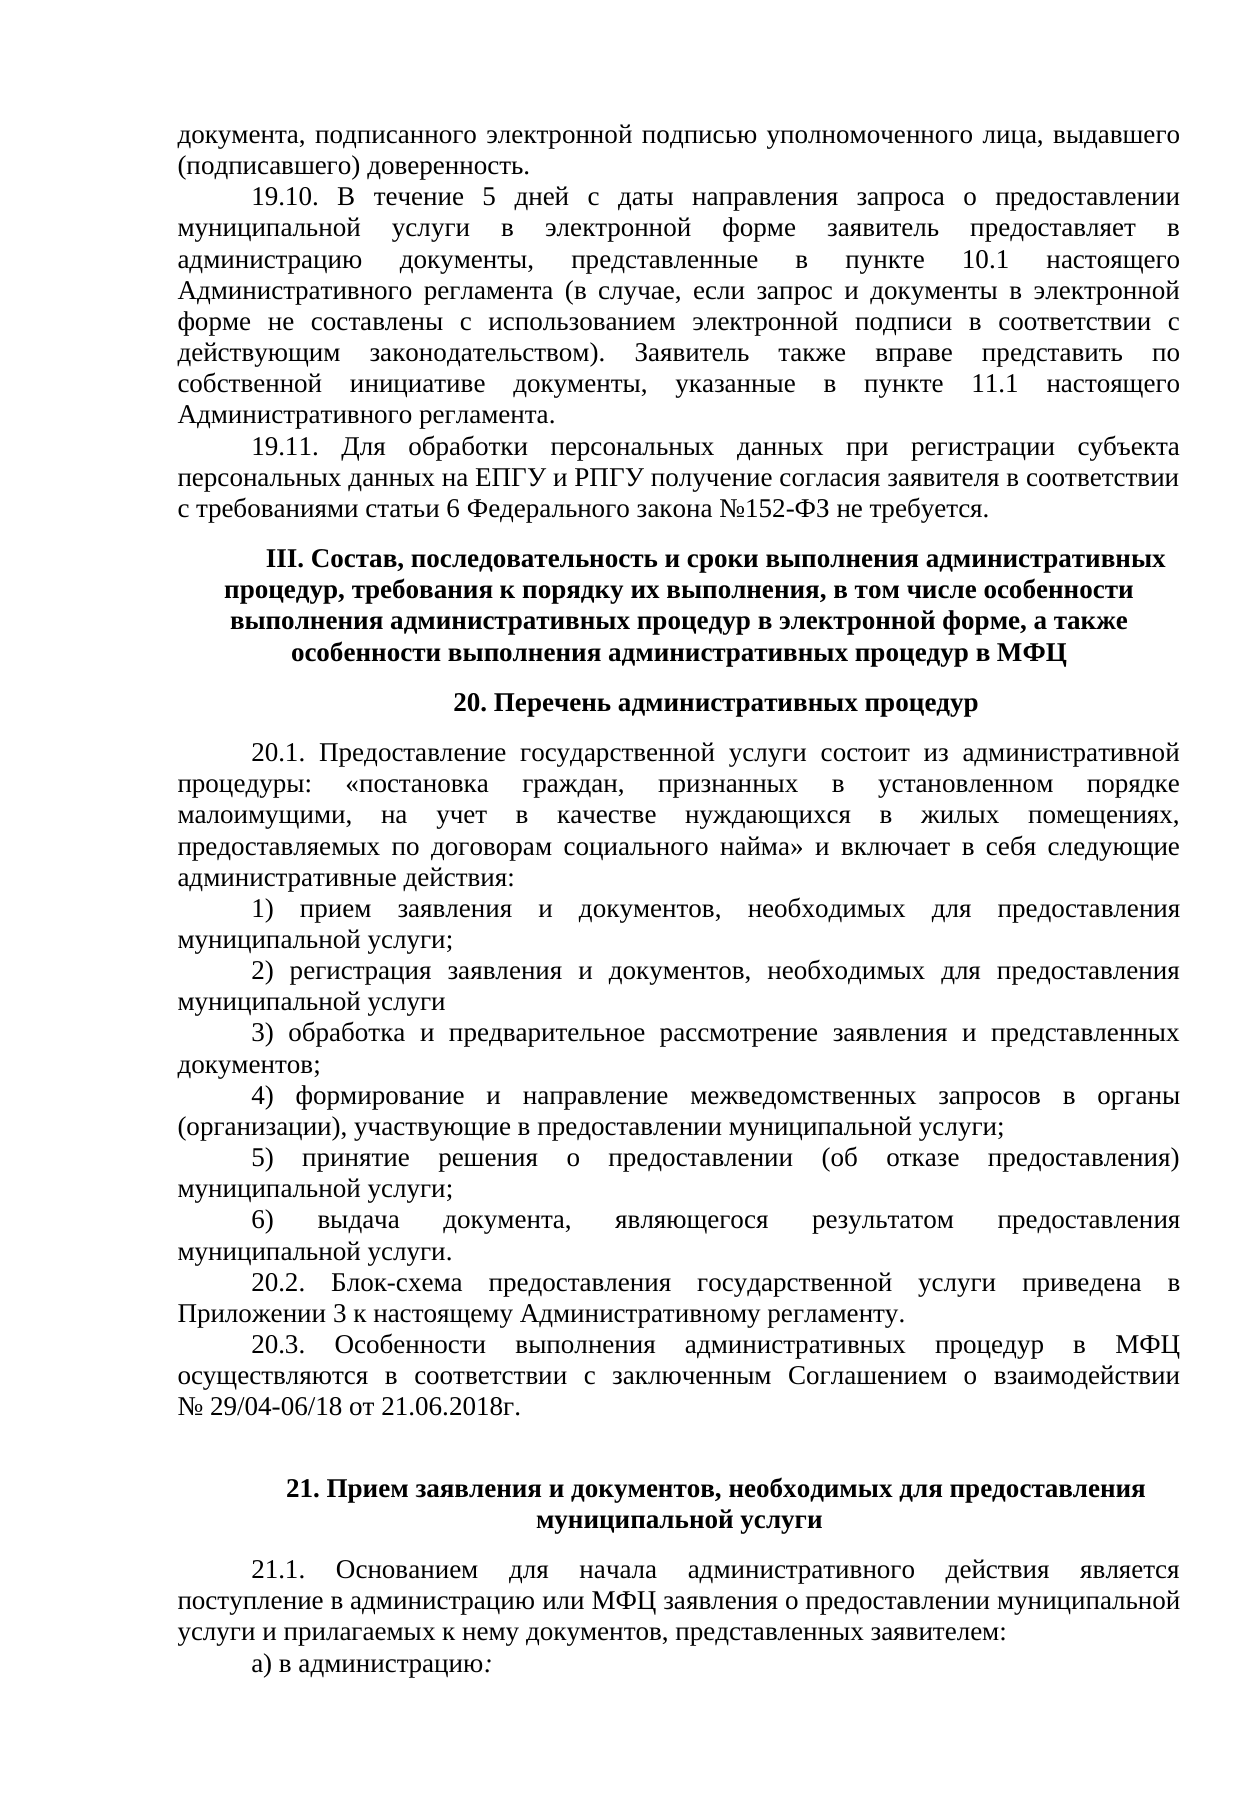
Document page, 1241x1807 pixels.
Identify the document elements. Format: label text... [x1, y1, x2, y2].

text 20. Перечень административных процедур [177, 686, 1181, 717]
text 5) принятие решения о предоставлении (об отказе предоставления) муниципальной услуги; [177, 1141, 1181, 1203]
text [177, 118, 1181, 180]
text а) в администрацию: [177, 1647, 1181, 1678]
text 6) выдача документа, являющегося результатом предоставления муниципальной услуги. [177, 1203, 1181, 1266]
text 3) обработка и предварительное рассмотрение заявления и представленных документов; [177, 1017, 1181, 1079]
text 21.1. Основанием для начала административного действия является поступление в администрацию или МФЦ заявления о предоставлении муниципальной услуги и прилагаемых к нему документов, представленных заявителем: [177, 1553, 1181, 1647]
text 19.10. В течение 5 дней с даты направления запроса о предоставлении муниципальной услуги в электронной форме заявитель предоставляет в администрацию документы, представленные в пункте 10.1 настоящего Административного регламента (в случае, если запрос и документы в электронной форме не составлены с использованием электронной подписи в соответствии с действующим законодательством). Заявитель также вправе представить по собственной инициативе документы, указанные в пункте 11.1 настоящего Административного регламента. [177, 180, 1181, 429]
text 20.2. Блок-схема предоставления государственной услуги приведена в Приложении 3 к настоящему Административному регламенту. [177, 1266, 1181, 1328]
text III. Состав, последовательность и сроки выполнения административных процедур, требования к порядку их выполнения, в том числе особенности выполнения административных процедур в электронной форме, а также особенности выполнения административных процедур в МФЦ [177, 542, 1181, 667]
text 2) регистрация заявления и документов, необходимых для предоставления муниципальной услуги [177, 954, 1181, 1017]
text 20.1. Предоставление государственной услуги состоит из административной процедуры: «постановка граждан, признанных в установленном порядке малоимущими, на учет в качестве нуждающихся в жилых помещениях, предоставляемых по договорам социального найма» и включает в себя следующие административные действия: [177, 736, 1181, 892]
text 1) прием заявления и документов, необходимых для предоставления муниципальной услуги; [177, 892, 1181, 954]
text 20.3. Особенности выполнения административных процедур в МФЦ осуществляются в соответствии с заключенным Соглашением о взаимодействии № 29/04-06/18 от 21.06.2018г. [177, 1328, 1181, 1421]
text 19.11. Для обработки персональных данных при регистрации субъекта персональных данных на ЕПГУ и РПГУ получение согласия заявителя в соответствии с требованиями статьи 6 Федерального закона №152-ФЗ не требуется. [177, 429, 1181, 523]
text 4) формирование и направление межведомственных запросов в органы (организации), участвующие в предоставлении муниципальной услуги; [177, 1079, 1181, 1141]
text 21. Прием заявления и документов, необходимых для предоставления муниципальной услуги [177, 1472, 1181, 1534]
